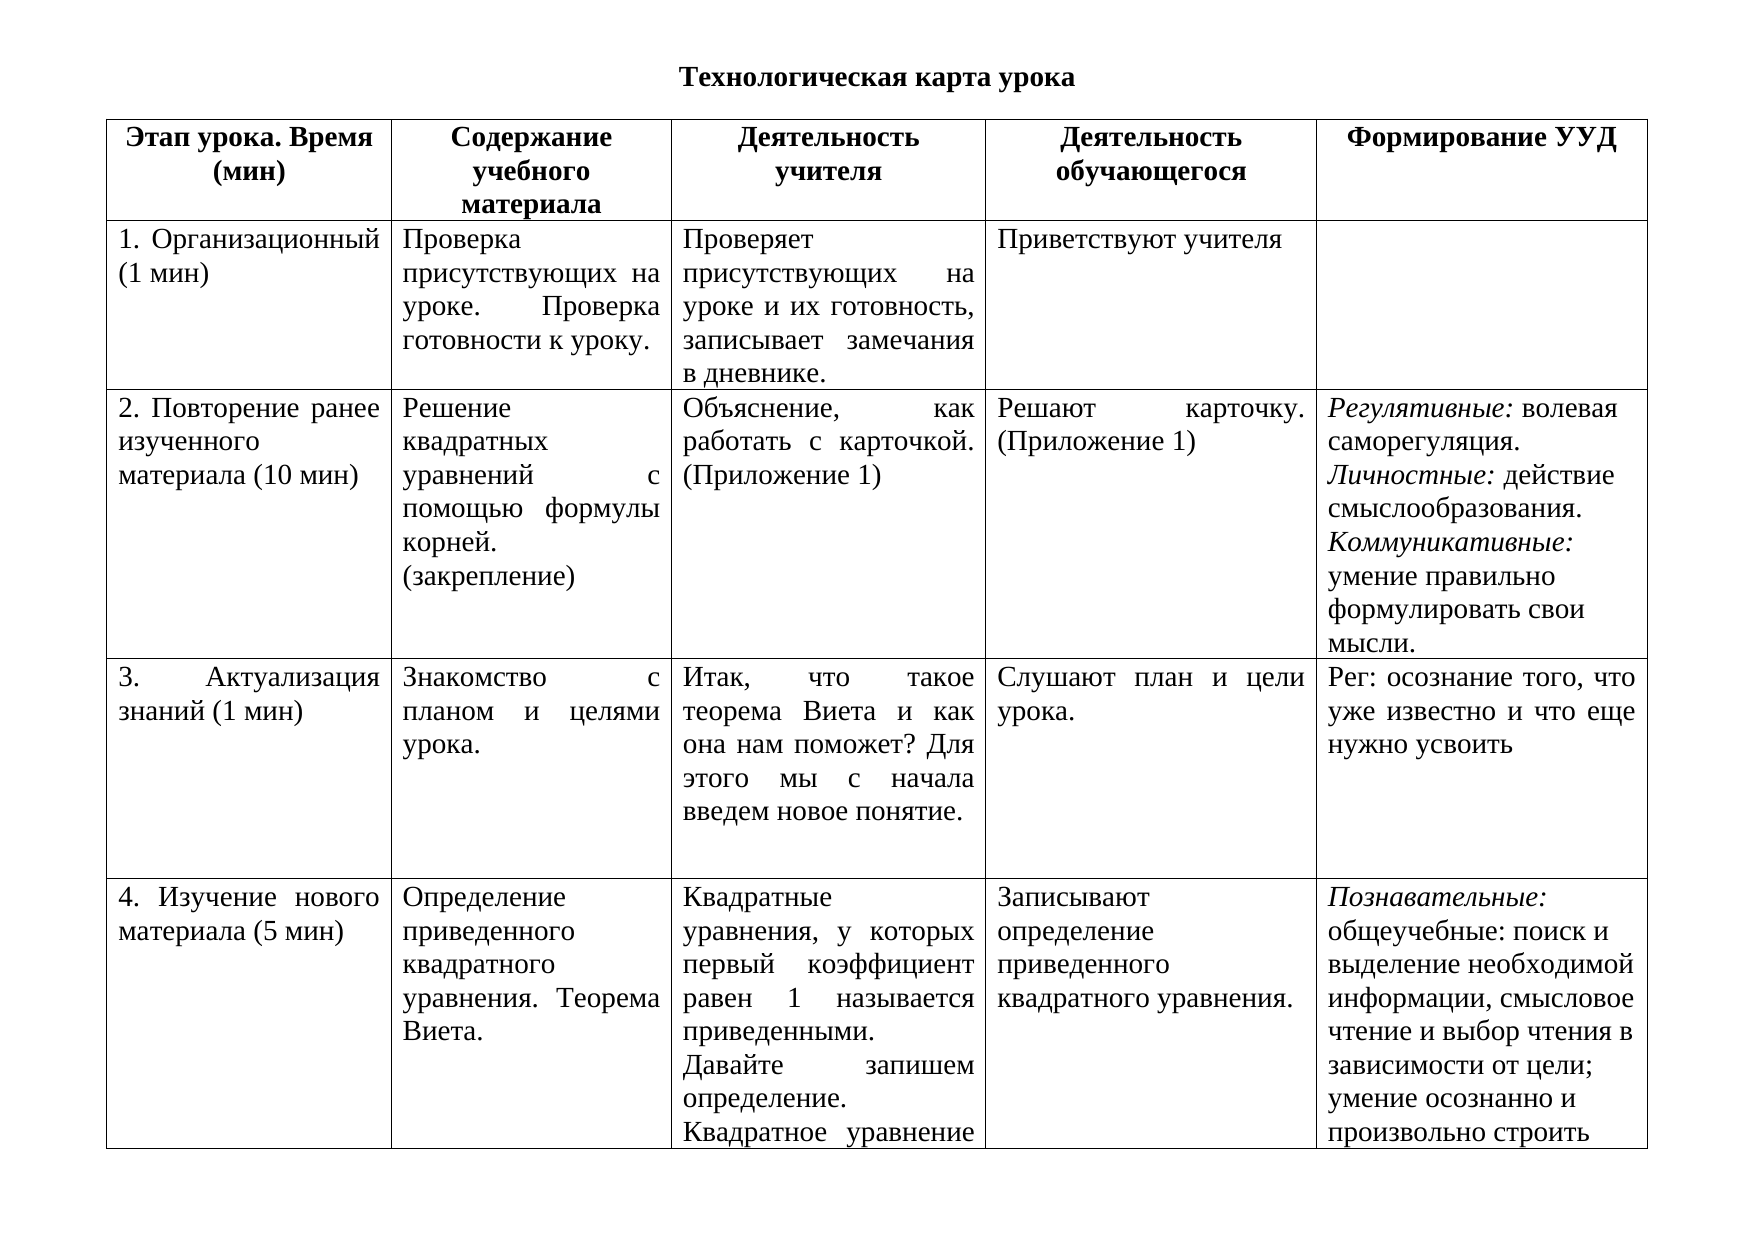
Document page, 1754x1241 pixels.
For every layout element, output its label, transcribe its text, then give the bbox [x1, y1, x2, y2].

table_cell Рег: осознание того, что уже известно и что еще нужно усвоить [1317, 659, 1647, 878]
table_cell Приветствуют учителя [986, 221, 1316, 389]
table_cell Решение квадратных уравнений с помощью формулы корней. (закрепление) [392, 390, 671, 658]
table_cell Объяснение, как работать с карточкой. (Приложение 1) [672, 390, 985, 658]
table_cell Решают карточку. (Приложение 1) [986, 390, 1316, 658]
table_cell [1317, 221, 1647, 389]
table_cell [107, 879, 391, 1147]
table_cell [986, 879, 1316, 1147]
table_cell 3. Актуализация знаний (1 мин) [107, 659, 391, 878]
table_cell Слушают план и цели урока. [986, 659, 1316, 878]
table_cell Итак, что такое теорема Виета и как она нам поможет? Для этого мы с начала введем новое понятие. [672, 659, 985, 878]
table_header Деятельность учителя [672, 120, 985, 220]
table_header Формирование УУД [1317, 120, 1647, 220]
table_cell Знакомство с планом и целями урока. [392, 659, 671, 878]
table_cell Регулятивные: волевая саморегуляция. Личностные: действие смыслообразования. Коммуникативные: умение правильно формулировать свои мысли. [1317, 390, 1647, 658]
table_cell 2. Повторение ранее изученного материала (10 мин) [107, 390, 391, 658]
table_header Деятельность обучающегося [986, 120, 1316, 220]
text Технологическая карта урока [118, 59, 1636, 93]
table_cell 1. Организационный (1 мин) [107, 221, 391, 389]
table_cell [1317, 879, 1647, 1147]
table_header Содержание учебного материала [392, 120, 671, 220]
table_header Этап урока. Время (мин) [107, 120, 391, 220]
table_cell Проверяет присутствующих на уроке и их готовность, записывает замечания в дневнике. [672, 221, 985, 389]
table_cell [672, 879, 985, 1147]
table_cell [392, 879, 671, 1147]
table_cell Проверка присутствующих на уроке. Проверка готовности к уроку. [392, 221, 671, 389]
